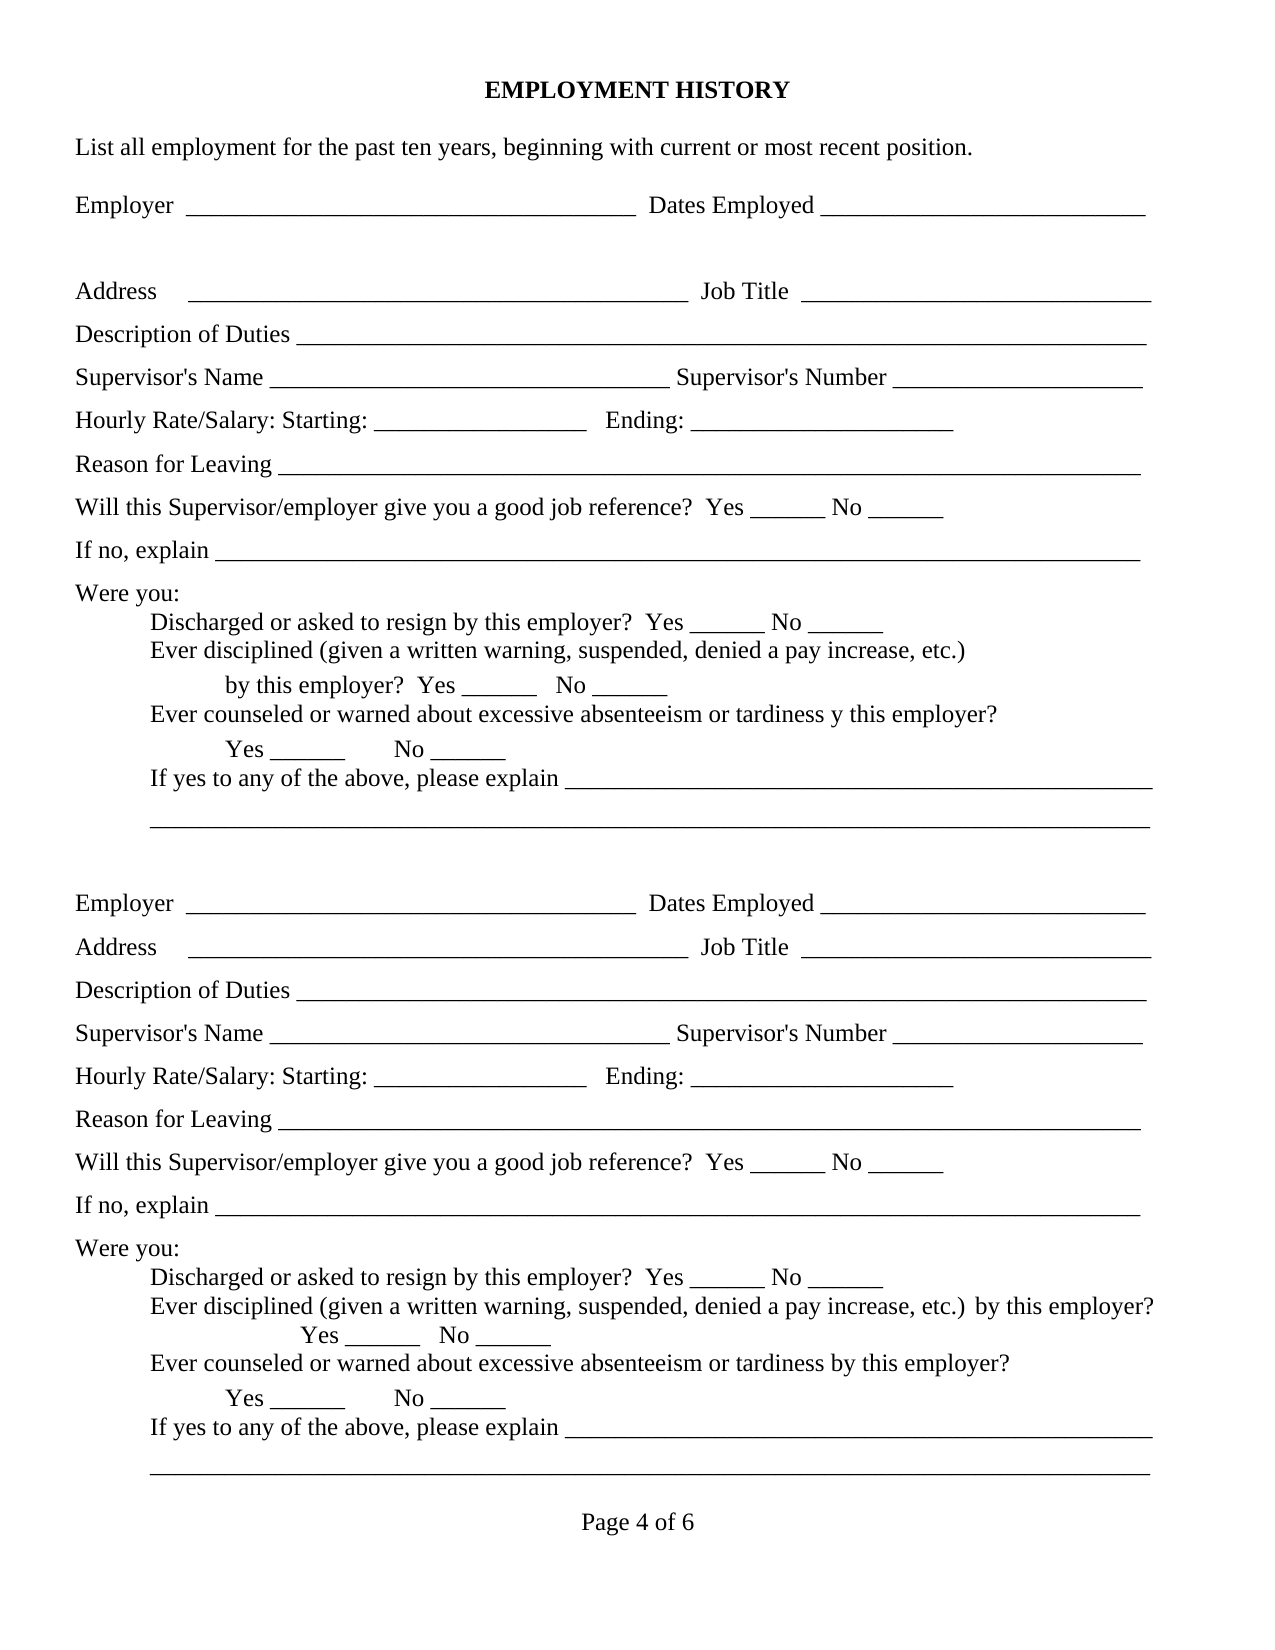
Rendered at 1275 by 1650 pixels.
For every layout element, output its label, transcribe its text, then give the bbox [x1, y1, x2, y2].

text ________________________________________________________________________________ [75, 802, 1200, 831]
text Hourly Rate/Salary: Starting: _________________ Ending: _____________________ [75, 406, 1200, 434]
text Page 4 of 6 [75, 1507, 1200, 1536]
text Supervisor's Name ________________________________ Supervisor's Number ____________________ [75, 1018, 1200, 1047]
text List all employment for the past ten years, beginning with current or most recent position. [75, 132, 1200, 161]
text Ever disciplined (given a written warning, suspended, denied a pay increase, etc.) [75, 636, 1200, 664]
text Address ________________________________________ Job Title ____________________________ [75, 276, 1200, 305]
text Will this Supervisor/employer give you a good job reference? Yes ______ No ______ [75, 492, 1200, 521]
text Discharged or asked to resign by this employer? Yes ______ No ______ [75, 607, 1200, 636]
text Description of Duties ____________________________________________________________________ [75, 975, 1200, 1003]
text Ever counseled or warned about excessive absenteeism or tardiness y this employer? [75, 699, 1200, 728]
text Yes ______ No ______ [75, 1383, 1200, 1412]
text Description of Duties ____________________________________________________________________ [75, 319, 1200, 348]
text Yes ______ No ______ [75, 734, 1200, 763]
text Reason for Leaving _____________________________________________________________________ [75, 1104, 1200, 1133]
text Discharged or asked to resign by this employer? Yes ______ No ______ [75, 1262, 1200, 1291]
text Were you: [75, 578, 1200, 607]
text Employer ____________________________________ Dates Employed __________________________ [75, 190, 1200, 219]
text Were you: [75, 1233, 1200, 1262]
text If yes to any of the above, please explain _______________________________________________ [75, 763, 1200, 792]
text Supervisor's Name ________________________________ Supervisor's Number ____________________ [75, 362, 1200, 391]
text ________________________________________________________________________________ [75, 1449, 1200, 1478]
text Ever counseled or warned about excessive absenteeism or tardiness by this employer? [75, 1348, 1200, 1377]
text Ever disciplined (given a written warning, suspended, denied a pay increase, etc.) by this employer? Yes ______ No ______ [75, 1291, 1200, 1348]
text Address ________________________________________ Job Title ____________________________ [75, 932, 1200, 960]
text Reason for Leaving _____________________________________________________________________ [75, 449, 1200, 477]
text by this employer? Yes ______ No ______ [75, 671, 1200, 699]
text Hourly Rate/Salary: Starting: _________________ Ending: _____________________ [75, 1061, 1200, 1090]
text Employer ____________________________________ Dates Employed __________________________ [75, 888, 1200, 917]
text If no, explain __________________________________________________________________________ [75, 1190, 1200, 1219]
text Will this Supervisor/employer give you a good job reference? Yes ______ No ______ [75, 1147, 1200, 1176]
text If yes to any of the above, please explain _______________________________________________ [75, 1412, 1200, 1441]
text If no, explain __________________________________________________________________________ [75, 535, 1200, 564]
text EMPLOYMENT HISTORY [75, 75, 1200, 104]
